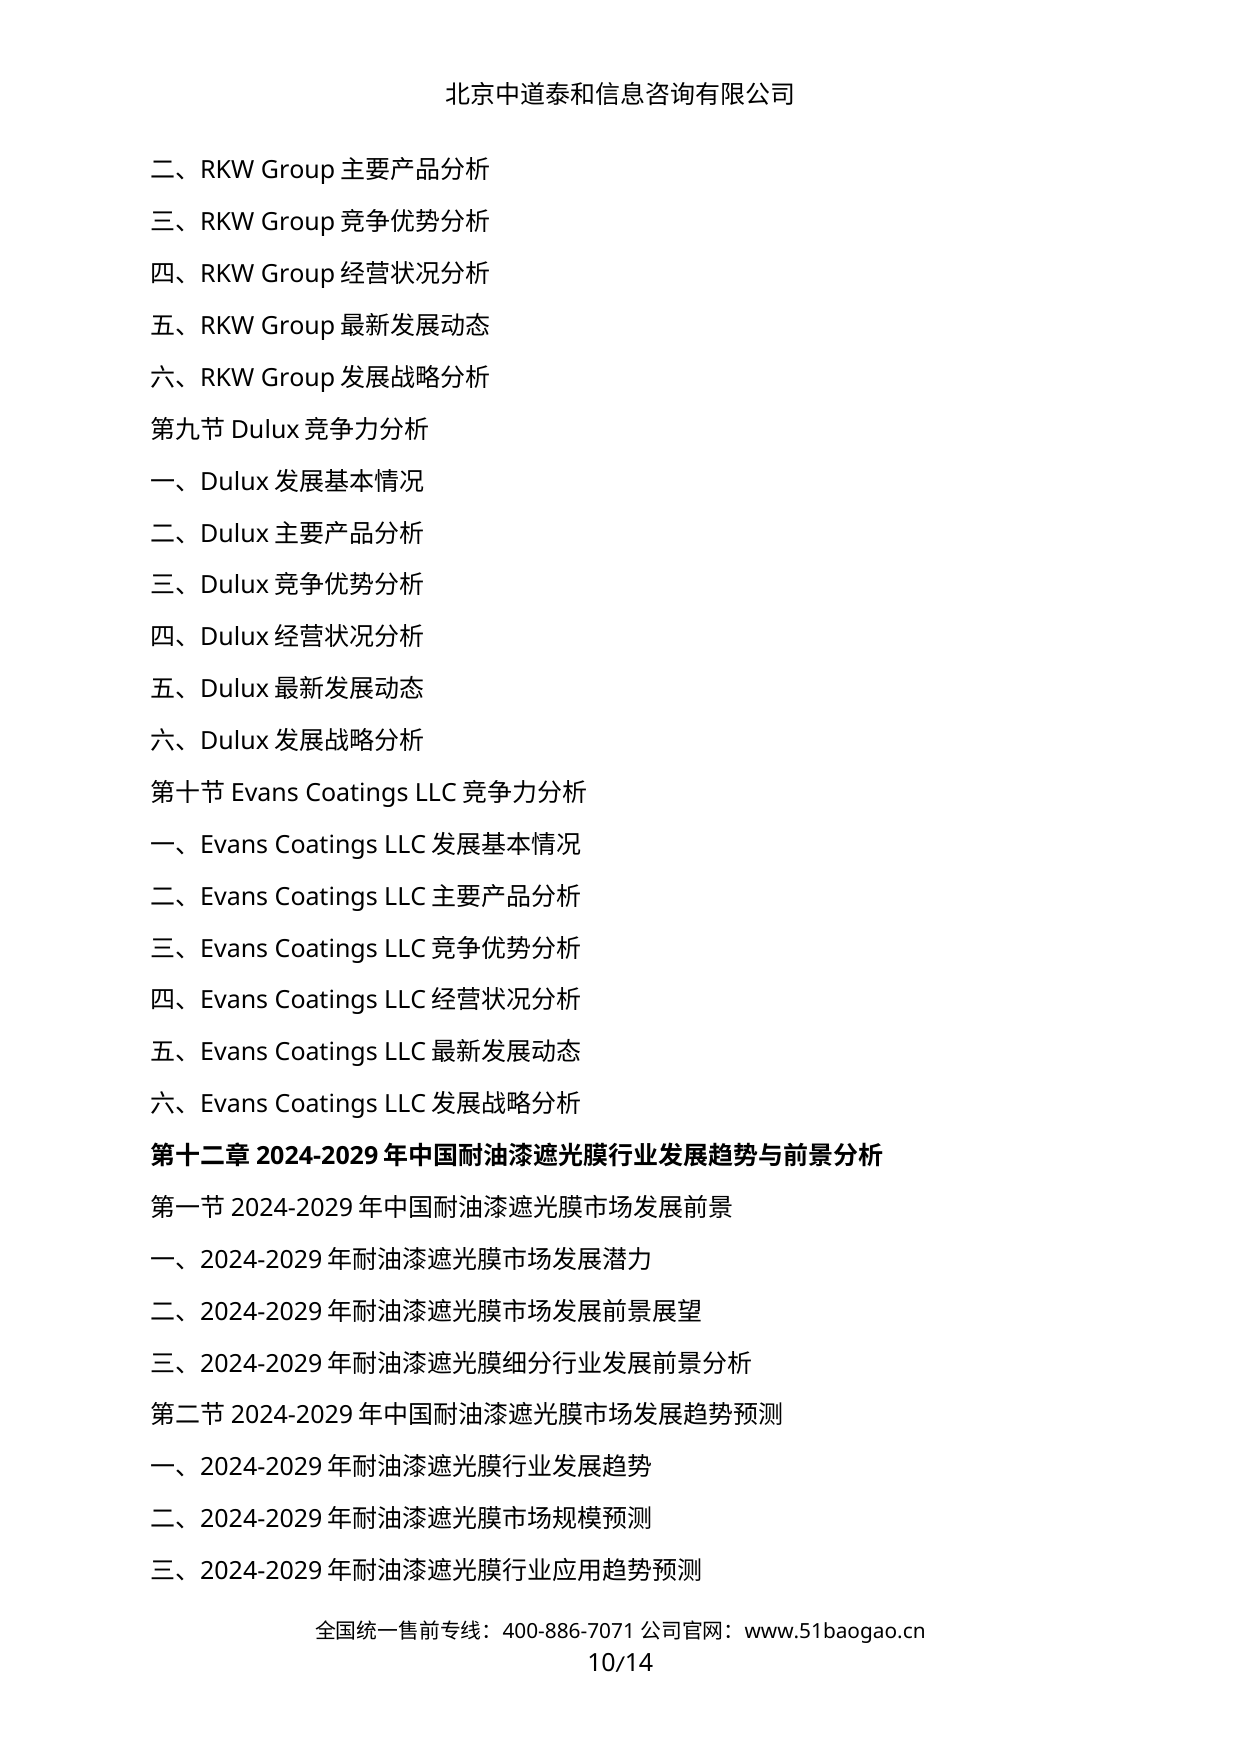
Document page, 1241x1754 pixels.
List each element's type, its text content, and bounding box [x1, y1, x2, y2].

text 三、RKW Group竞争优势分析 [150, 202, 1090, 238]
text 四、Dulux经营状况分析 [150, 617, 1090, 653]
text 一、2024-2029年耐油漆遮光膜行业发展趋势 [150, 1447, 1090, 1483]
text 一、Dulux发展基本情况 [150, 461, 1090, 497]
text 二、Evans Coatings LLC主要产品分析 [150, 876, 1090, 912]
text 六、RKW Group发展战略分析 [150, 357, 1090, 394]
text 四、Evans Coatings LLC经营状况分析 [150, 980, 1090, 1016]
text 三、Dulux竞争优势分析 [150, 565, 1090, 601]
text 二、RKW Group主要产品分析 [150, 150, 1090, 186]
text 二、Dulux主要产品分析 [150, 513, 1090, 549]
text 五、RKW Group最新发展动态 [150, 306, 1090, 342]
text 第一节 2024-2029年中国耐油漆遮光膜市场发展前景 [150, 1187, 1090, 1224]
text 第九节 Dulux竞争力分析 [150, 409, 1090, 446]
text 六、Evans Coatings LLC发展战略分析 [150, 1084, 1090, 1120]
text 三、Evans Coatings LLC竞争优势分析 [150, 928, 1090, 964]
text 第二节 2024-2029年中国耐油漆遮光膜市场发展趋势预测 [150, 1395, 1090, 1431]
text 二、2024-2029年耐油漆遮光膜市场发展前景展望 [150, 1291, 1090, 1327]
text 第十节 Evans Coatings LLC竞争力分析 [150, 772, 1090, 809]
text 三、2024-2029年耐油漆遮光膜行业应用趋势预测 [150, 1551, 1090, 1587]
text 一、2024-2029年耐油漆遮光膜市场发展潜力 [150, 1239, 1090, 1276]
text 五、Evans Coatings LLC最新发展动态 [150, 1032, 1090, 1068]
text 第十二章 2024-2029年中国耐油漆遮光膜行业发展趋势与前景分析 [150, 1136, 1090, 1172]
text 二、2024-2029年耐油漆遮光膜市场规模预测 [150, 1499, 1090, 1535]
text 五、Dulux最新发展动态 [150, 669, 1090, 705]
text 六、Dulux发展战略分析 [150, 721, 1090, 757]
text 三、2024-2029年耐油漆遮光膜细分行业发展前景分析 [150, 1343, 1090, 1379]
text 四、RKW Group经营状况分析 [150, 254, 1090, 290]
text 一、Evans Coatings LLC发展基本情况 [150, 824, 1090, 861]
